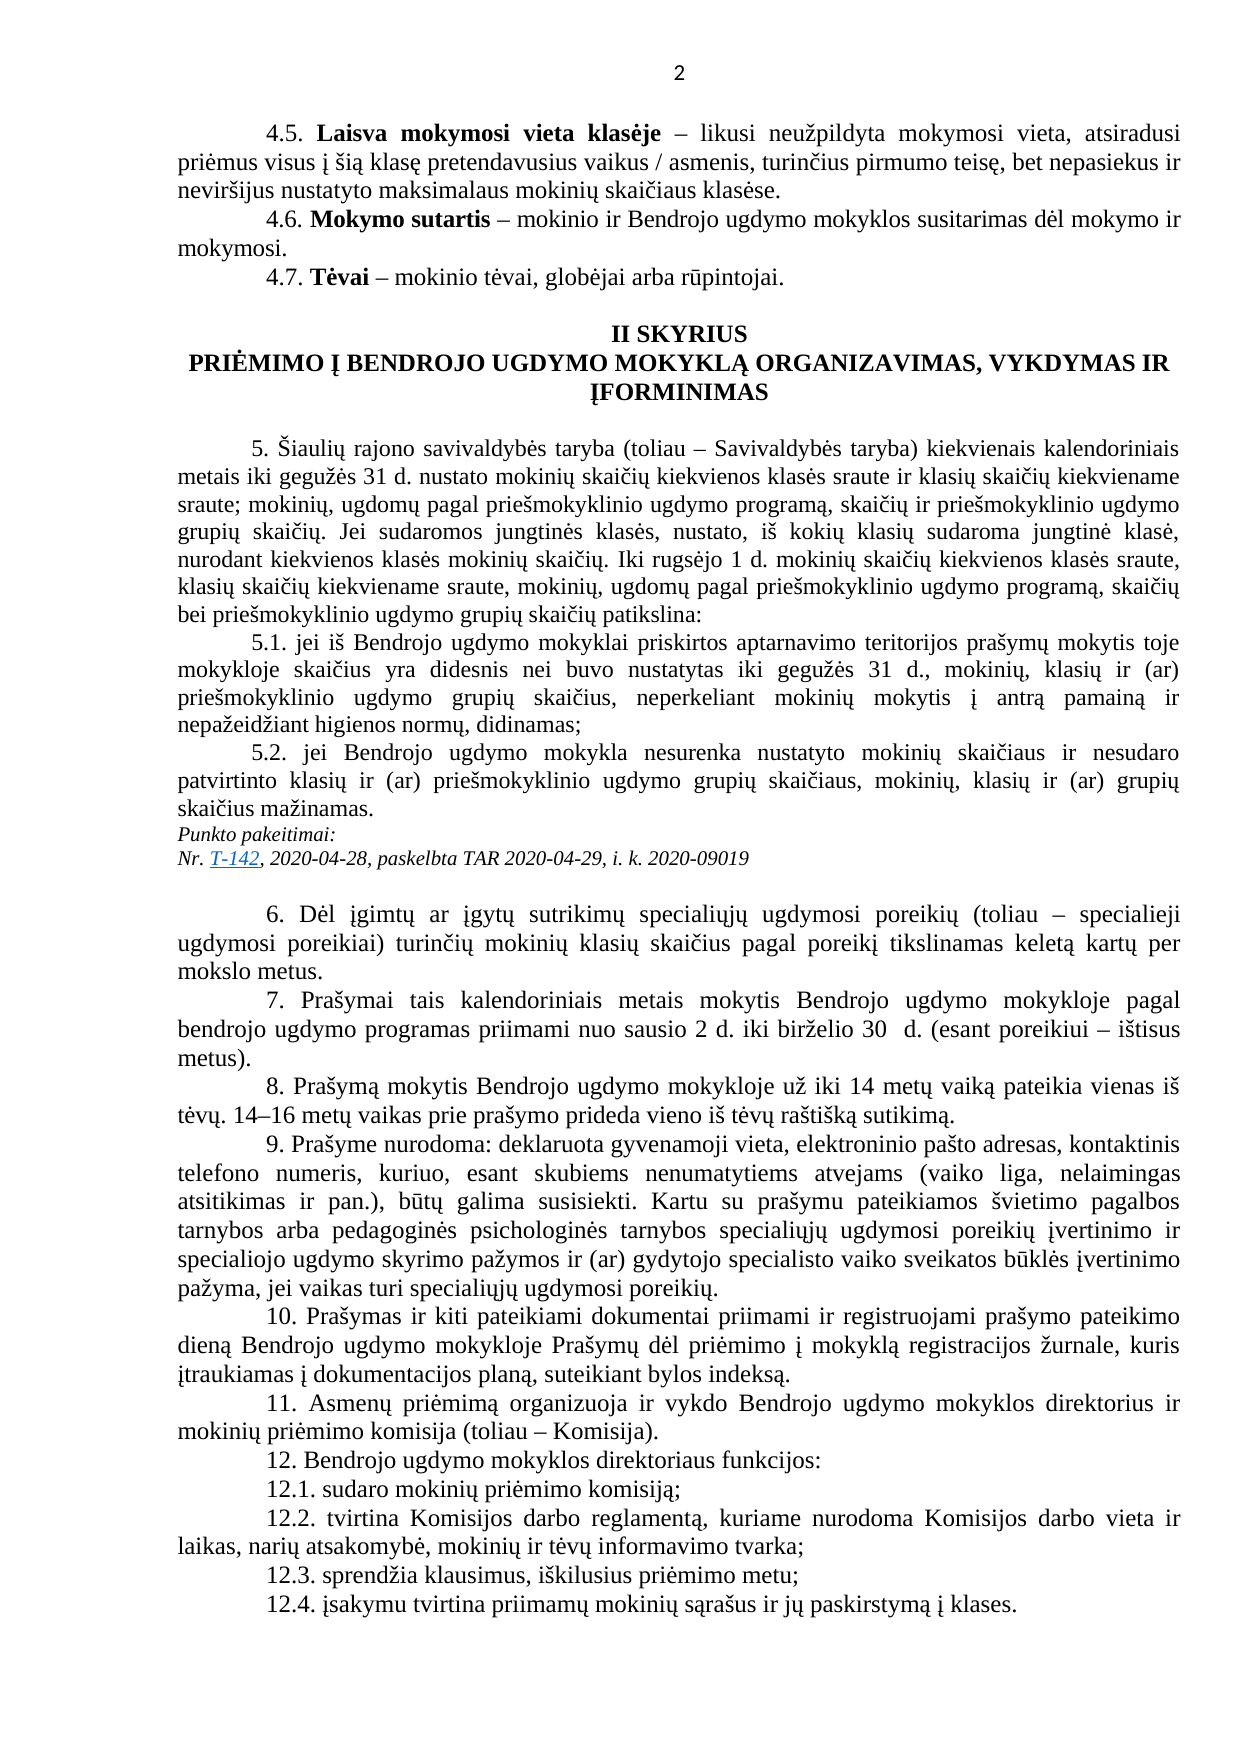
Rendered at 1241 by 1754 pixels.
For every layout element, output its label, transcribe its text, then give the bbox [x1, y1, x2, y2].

text II SKYRIUS [177, 319, 1181, 348]
text 7. Prašymai tais kalendoriniais metais mokytis Bendrojo ugdymo mokykloje pagal bendrojo ugdymo programas priimami nuo sausio 2 d. iki birželio 30 d. (esant poreikiui – ištisus metus). [177, 985, 1181, 1071]
text 12.2. tvirtina Komisijos darbo reglamentą, kuriame nurodoma Komisijos darbo vieta ir laikas, narių atsakomybė, mokinių ir tėvų informavimo tvarka; [177, 1503, 1181, 1560]
text 4.5. Laisva mokymosi vieta klasėje – likusi neužpildyta mokymosi vieta, atsiradusi priėmus visus į šią klasę pretendavusius vaikus / asmenis, turinčius pirmumo teisę, bet nepasiekus ir neviršijus nustatyto maksimalaus mokinių skaičiaus klasėse. [177, 118, 1181, 204]
text 9. Prašyme nurodoma: deklaruota gyvenamoji vieta, elektroninio pašto adresas, kontaktinis telefono numeris, kuriuo, esant skubiems nenumatytiems atvejams (vaiko liga, nelaimingas atsitikimas ir pan.), būtų galima susisiekti. Kartu su prašymu pateikiamos švietimo pagalbos tarnybos arba pedagoginės psichologinės tarnybos specialiųjų ugdymosi poreikių įvertinimo ir specialiojo ugdymo skyrimo pažymos ir (ar) gydytojo specialisto vaiko sveikatos būklės įvertinimo pažyma, jei vaikas turi specialiųjų ugdymosi poreikių. [177, 1129, 1181, 1301]
text 10. Prašymas ir kiti pateikiami dokumentai priimami ir registruojami prašymo pateikimo dieną Bendrojo ugdymo mokykloje Prašymų dėl priėmimo į mokyklą registracijos žurnale, kuris įtraukiamas į dokumentacijos planą, suteikiant bylos indeksą. [177, 1301, 1181, 1388]
text Punkto pakeitimai: [177, 822, 1181, 846]
text 12.3. sprendžia klausimus, iškilusius priėmimo metu; [177, 1560, 1181, 1589]
text 8. Prašymą mokytis Bendrojo ugdymo mokykloje už iki 14 metų vaiką pateikia vienas iš tėvų. 14–16 metų vaikas prie prašymo prideda vieno iš tėvų raštišką sutikimą. [177, 1071, 1181, 1129]
text 12. Bendrojo ugdymo mokyklos direktoriaus funkcijos: [177, 1445, 1181, 1474]
text 5.1. jei iš Bendrojo ugdymo mokyklai priskirtos aptarnavimo teritorijos prašymų mokytis toje mokykloje skaičius yra didesnis nei buvo nustatytas iki gegužės 31 d., mokinių, klasių ir (ar) priešmokyklinio ugdymo grupių skaičius, neperkeliant mokinių mokytis į antrą pamainą ir nepažeidžiant higienos normų, didinamas; [177, 628, 1181, 738]
text 5.2. jei Bendrojo ugdymo mokykla nesurenka nustatyto mokinių skaičiaus ir nesudaro patvirtinto klasių ir (ar) priešmokyklinio ugdymo grupių skaičiaus, mokinių, klasių ir (ar) grupių skaičius mažinamas. [177, 738, 1181, 822]
text 12.1. sudaro mokinių priėmimo komisiją; [177, 1474, 1181, 1503]
text PRIĖMIMO Į BENDROJO UGDYMO MOKYKLĄ ORGANIZAVIMAS, VYKDYMAS IR ĮFORMINIMAS [177, 348, 1181, 406]
text 11. Asmenų priėmimą organizuoja ir vykdo Bendrojo ugdymo mokyklos direktorius ir mokinių priėmimo komisija (toliau – Komisija). [177, 1388, 1181, 1445]
text 12.4. įsakymu tvirtina priimamų mokinių sąrašus ir jų paskirstymą į klases. [177, 1589, 1181, 1618]
text 5. Šiaulių rajono savivaldybės taryba (toliau – Savivaldybės taryba) kiekvienais kalendoriniais metais iki gegužės 31 d. nustato mokinių skaičių kiekvienos klasės sraute ir klasių skaičių kiekviename sraute; mokinių, ugdomų pagal priešmokyklinio ugdymo programą, skaičių ir priešmokyklinio ugdymo grupių skaičių. Jei sudaromos jungtinės klasės, nustato, iš kokių klasių sudaroma jungtinė klasė, nurodant kiekvienos klasės mokinių skaičių. Iki rugsėjo 1 d. mokinių skaičių kiekvienos klasės sraute, klasių skaičių kiekviename sraute, mokinių, ugdomų pagal priešmokyklinio ugdymo programą, skaičių bei priešmokyklinio ugdymo grupių skaičių patikslina: [177, 434, 1181, 628]
text Nr. T-142, 2020-04-28, paskelbta TAR 2020-04-29, i. k. 2020-09019 [177, 846, 1181, 870]
text 4.7. Tėvai – mokinio tėvai, globėjai arba rūpintojai. [177, 262, 1181, 291]
text 6. Dėl įgimtų ar įgytų sutrikimų specialiųjų ugdymosi poreikių (toliau – specialieji ugdymosi poreikiai) turinčių mokinių klasių skaičius pagal poreikį tikslinamas keletą kartų per mokslo metus. [177, 899, 1181, 985]
text 4.6. Mokymo sutartis – mokinio ir Bendrojo ugdymo mokyklos susitarimas dėl mokymo ir mokymosi. [177, 204, 1181, 262]
